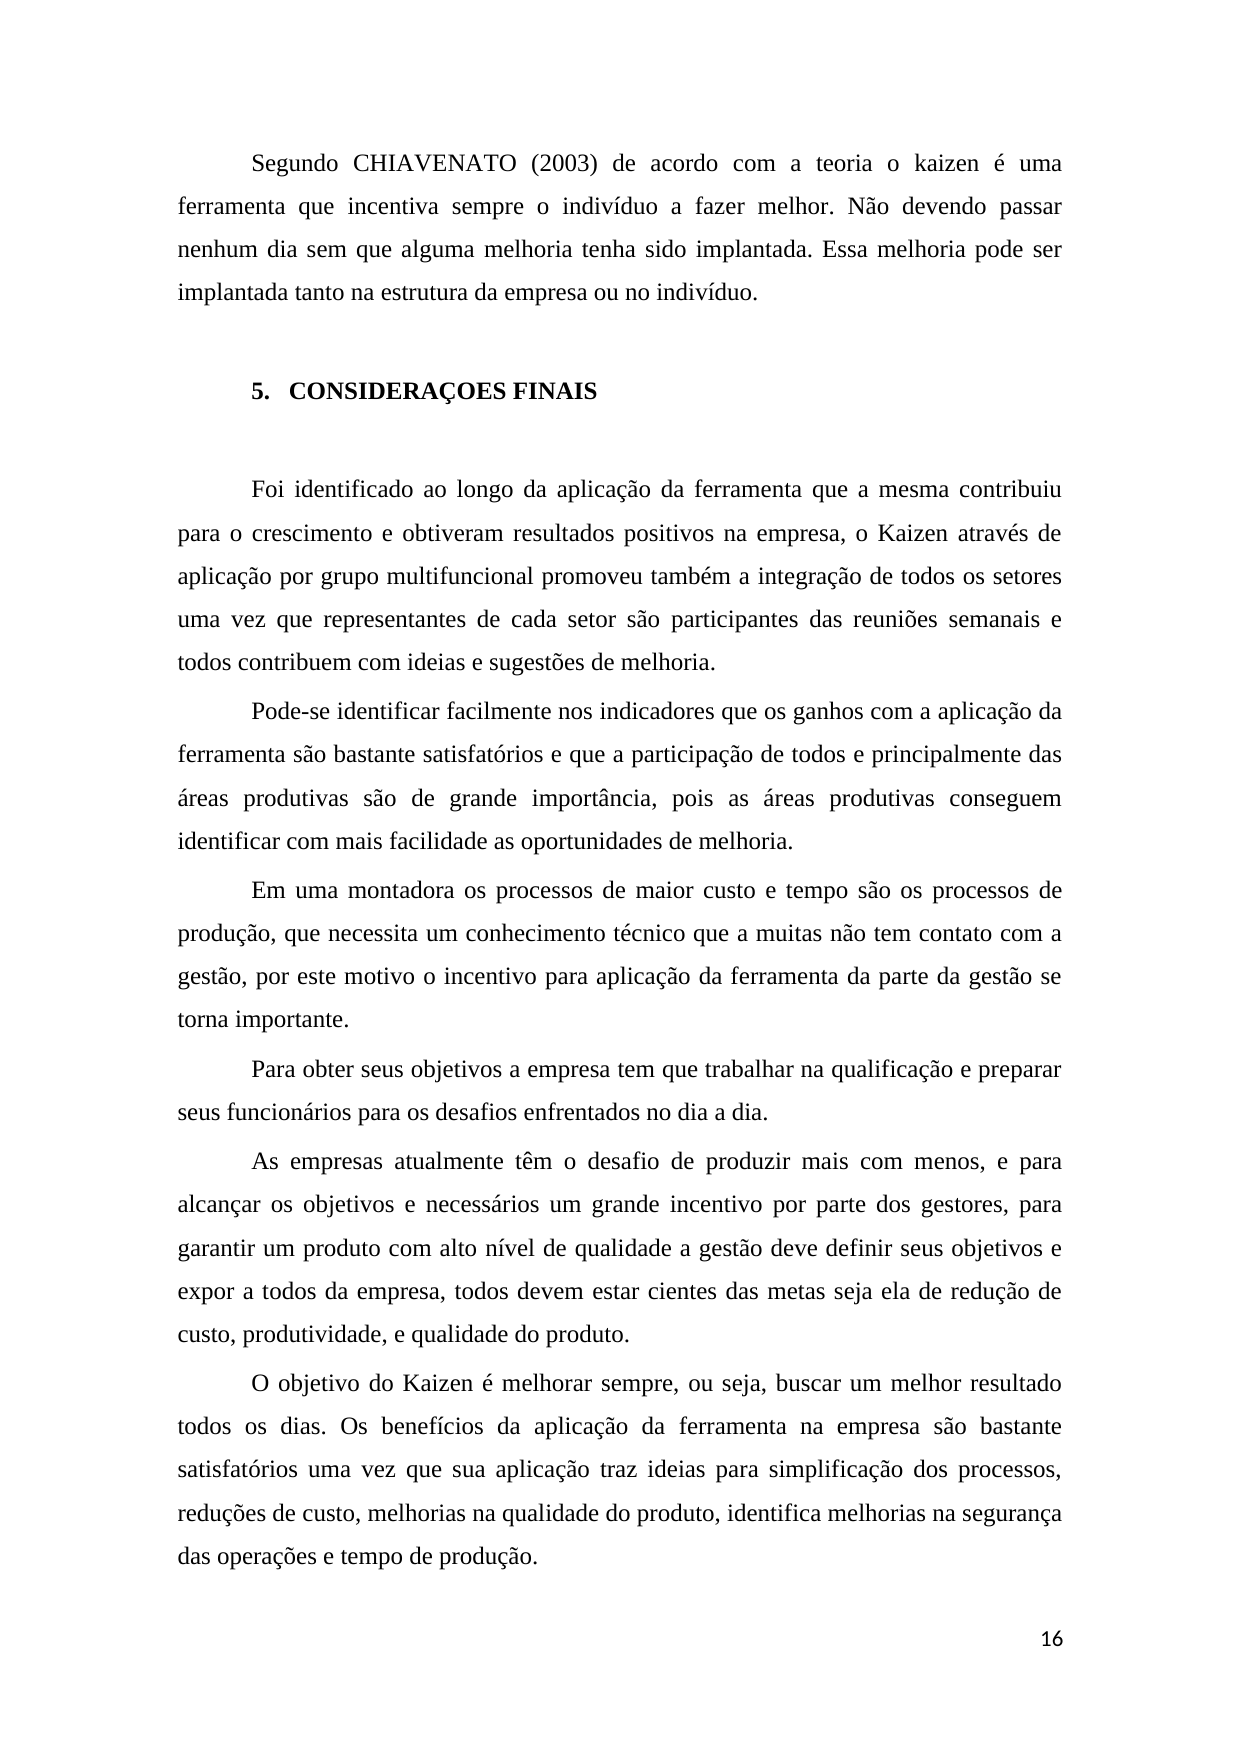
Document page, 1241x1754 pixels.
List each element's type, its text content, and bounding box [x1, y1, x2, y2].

text Foi identificado ao longo da aplicação da ferramenta que a mesma contribuiu para o crescimento e obtiveram resultados positivos na empresa, o Kaizen através de aplicação por grupo multifuncional promoveu também a integração de todos os setores uma vez que representantes de cada setor são participantes das reuniões semanais e todos contribuem com ideias e sugestões de melhoria. [177, 474, 1063, 676]
list CONSIDERAÇOES FINAIS [251, 376, 1063, 404]
text Para obter seus objetivos a empresa tem que trabalhar na qualificação e preparar seus funcionários para os desafios enfrentados no dia a dia. [177, 1054, 1063, 1126]
text Em uma montadora os processos de maior custo e tempo são os processos de produção, que necessita um conhecimento técnico que a muitas não tem contato com a gestão, por este motivo o incentivo para aplicação da ferramenta da parte da gestão se torna importante. [177, 875, 1063, 1033]
text Pode-se identificar facilmente nos indicadores que os ganhos com a aplicação da ferramenta são bastante satisfatórios e que a participação de todos e principalmente das áreas produtivas são de grande importância, pois as áreas produtivas conseguem identificar com mais facilidade as oportunidades de melhoria. [177, 696, 1063, 854]
text As empresas atualmente têm o desafio de produzir mais com menos, e para alcançar os objetivos e necessários um grande incentivo por parte dos gestores, para garantir um produto com alto nível de qualidade a gestão deve definir seus objetivos e expor a todos da empresa, todos devem estar cientes das metas seja ela de redução de custo, produtividade, e qualidade do produto. [177, 1146, 1063, 1348]
text O objetivo do Kaizen é melhorar sempre, ou seja, buscar um melhor resultado todos os dias. Os benefícios da aplicação da ferramenta na empresa são bastante satisfatórios uma vez que sua aplicação traz ideias para simplificação dos processos, reduções de custo, melhorias na qualidade do produto, identifica melhorias na segurança das operações e tempo de produção. [177, 1368, 1063, 1569]
text Segundo CHIAVENATO (2003) de acordo com a teoria o kaizen é uma ferramenta que incentiva sempre o indivíduo a fazer melhor. Não devendo passar nenhum dia sem que alguma melhoria tenha sido implantada. Essa melhoria pode ser implantada tanto na estrutura da empresa ou no indivíduo. [177, 148, 1063, 306]
